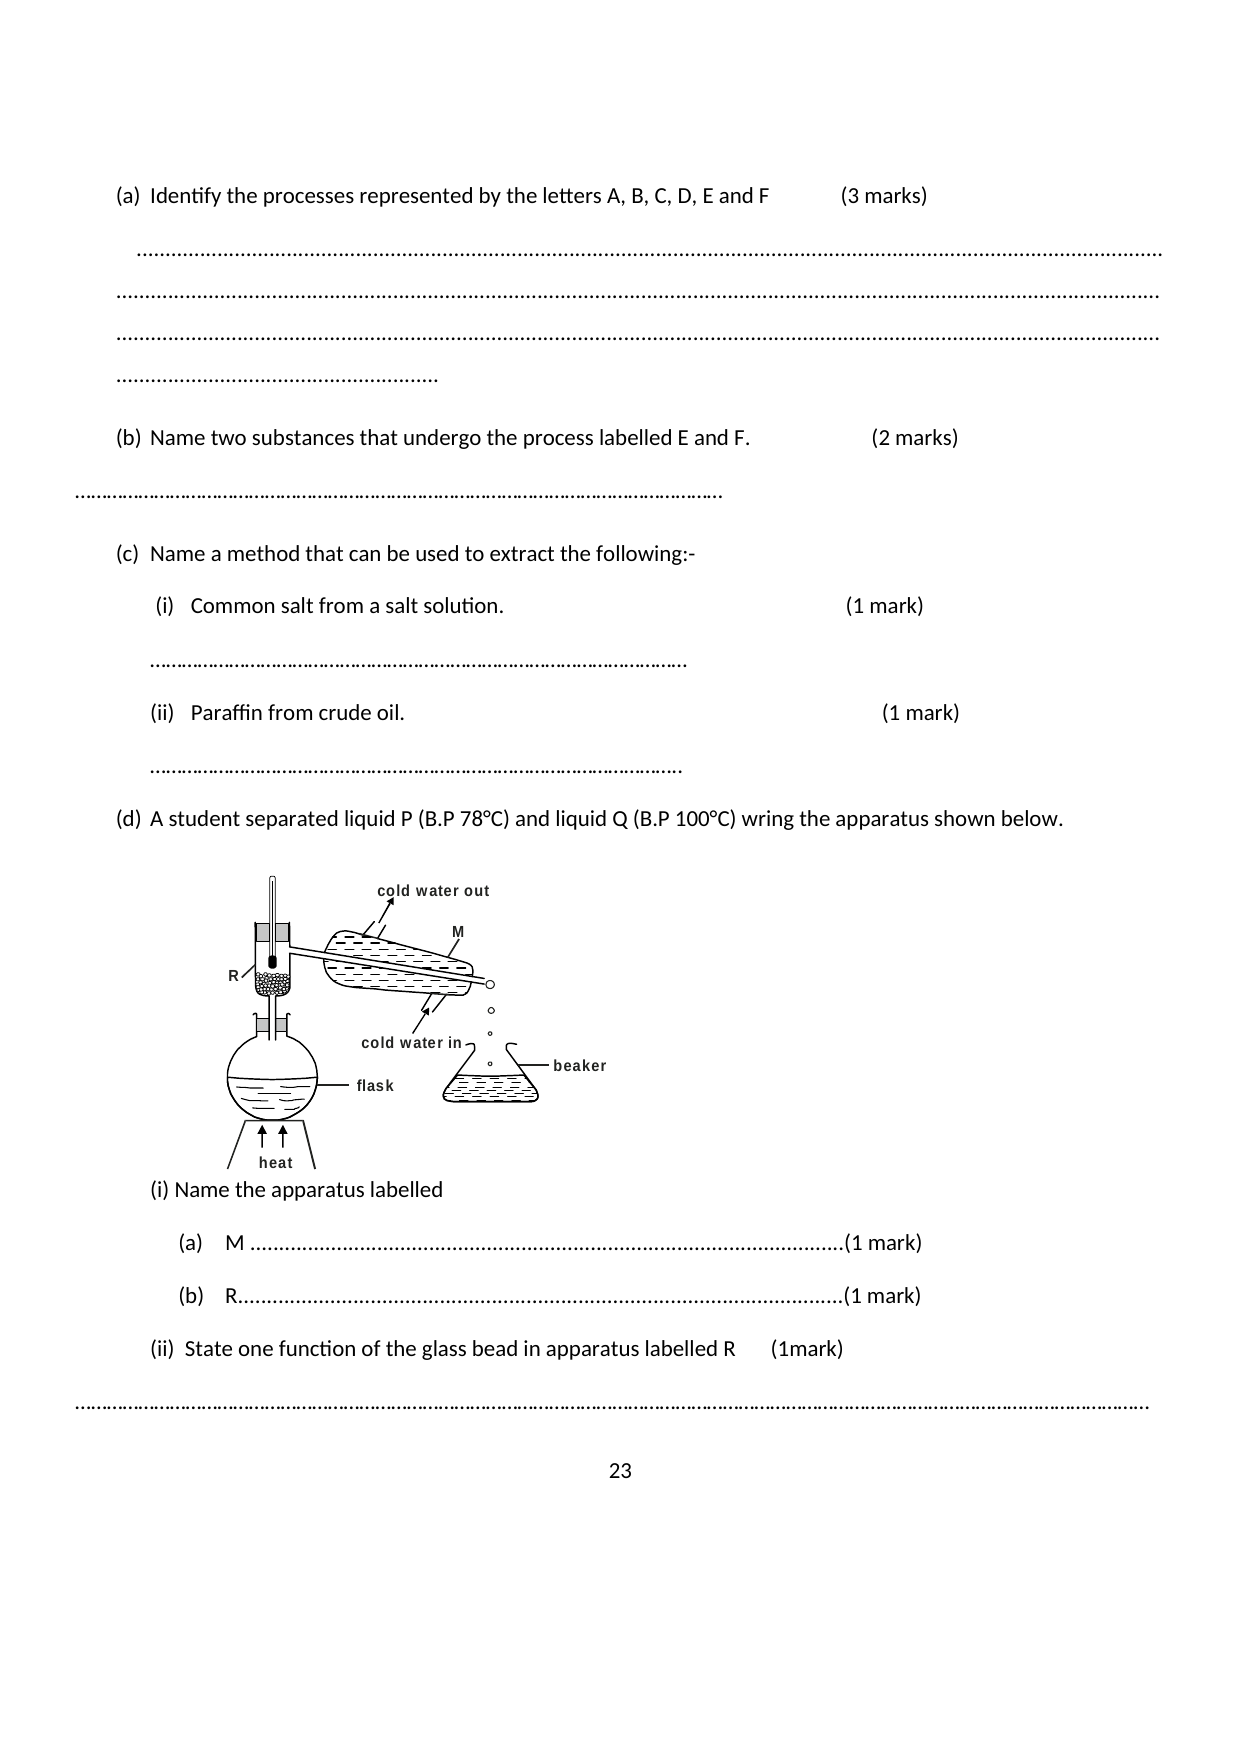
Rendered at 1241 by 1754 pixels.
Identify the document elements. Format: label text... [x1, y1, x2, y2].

text (i) Name the apparatus labelled [75, 1175, 1165, 1203]
text ………………………………………………………………………………………… [150, 645, 1165, 673]
text .................................................................................................................................................................................................................................................................................................................................................................................................................................................................................................................................................................................................................... [116, 234, 1165, 388]
text (d) A student separated liquid P (B.P 78°C) and liquid Q (B.P 100°C) wring the apparatus shown below. [116, 804, 1165, 832]
text (a) M .......................................................................................................(1 mark) [75, 1228, 1165, 1256]
text (i) Common salt from a salt solution. (1 mark) [150, 592, 1165, 620]
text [75, 1387, 1165, 1415]
text (c) Name a method that can be used to extract the following:- [116, 539, 1165, 567]
text …………………………………………………………………………………………………………… [75, 476, 1165, 504]
text (a) Identify the processes represented by the letters A, B, C, D, E and F (3 marks) [116, 181, 1165, 209]
text ……………………………………………………………………………………….. [150, 751, 1165, 779]
text (b) Name two substances that undergo the process labelled E and F. (2 marks) [75, 423, 1165, 451]
text (b) R.........................................................................................................(1 mark) [75, 1281, 1165, 1309]
text (ii) Paraffin from crude oil. (1 mark) [150, 698, 1165, 726]
text (ii) State one function of the glass bead in apparatus labelled R (1mark) [75, 1334, 1165, 1362]
